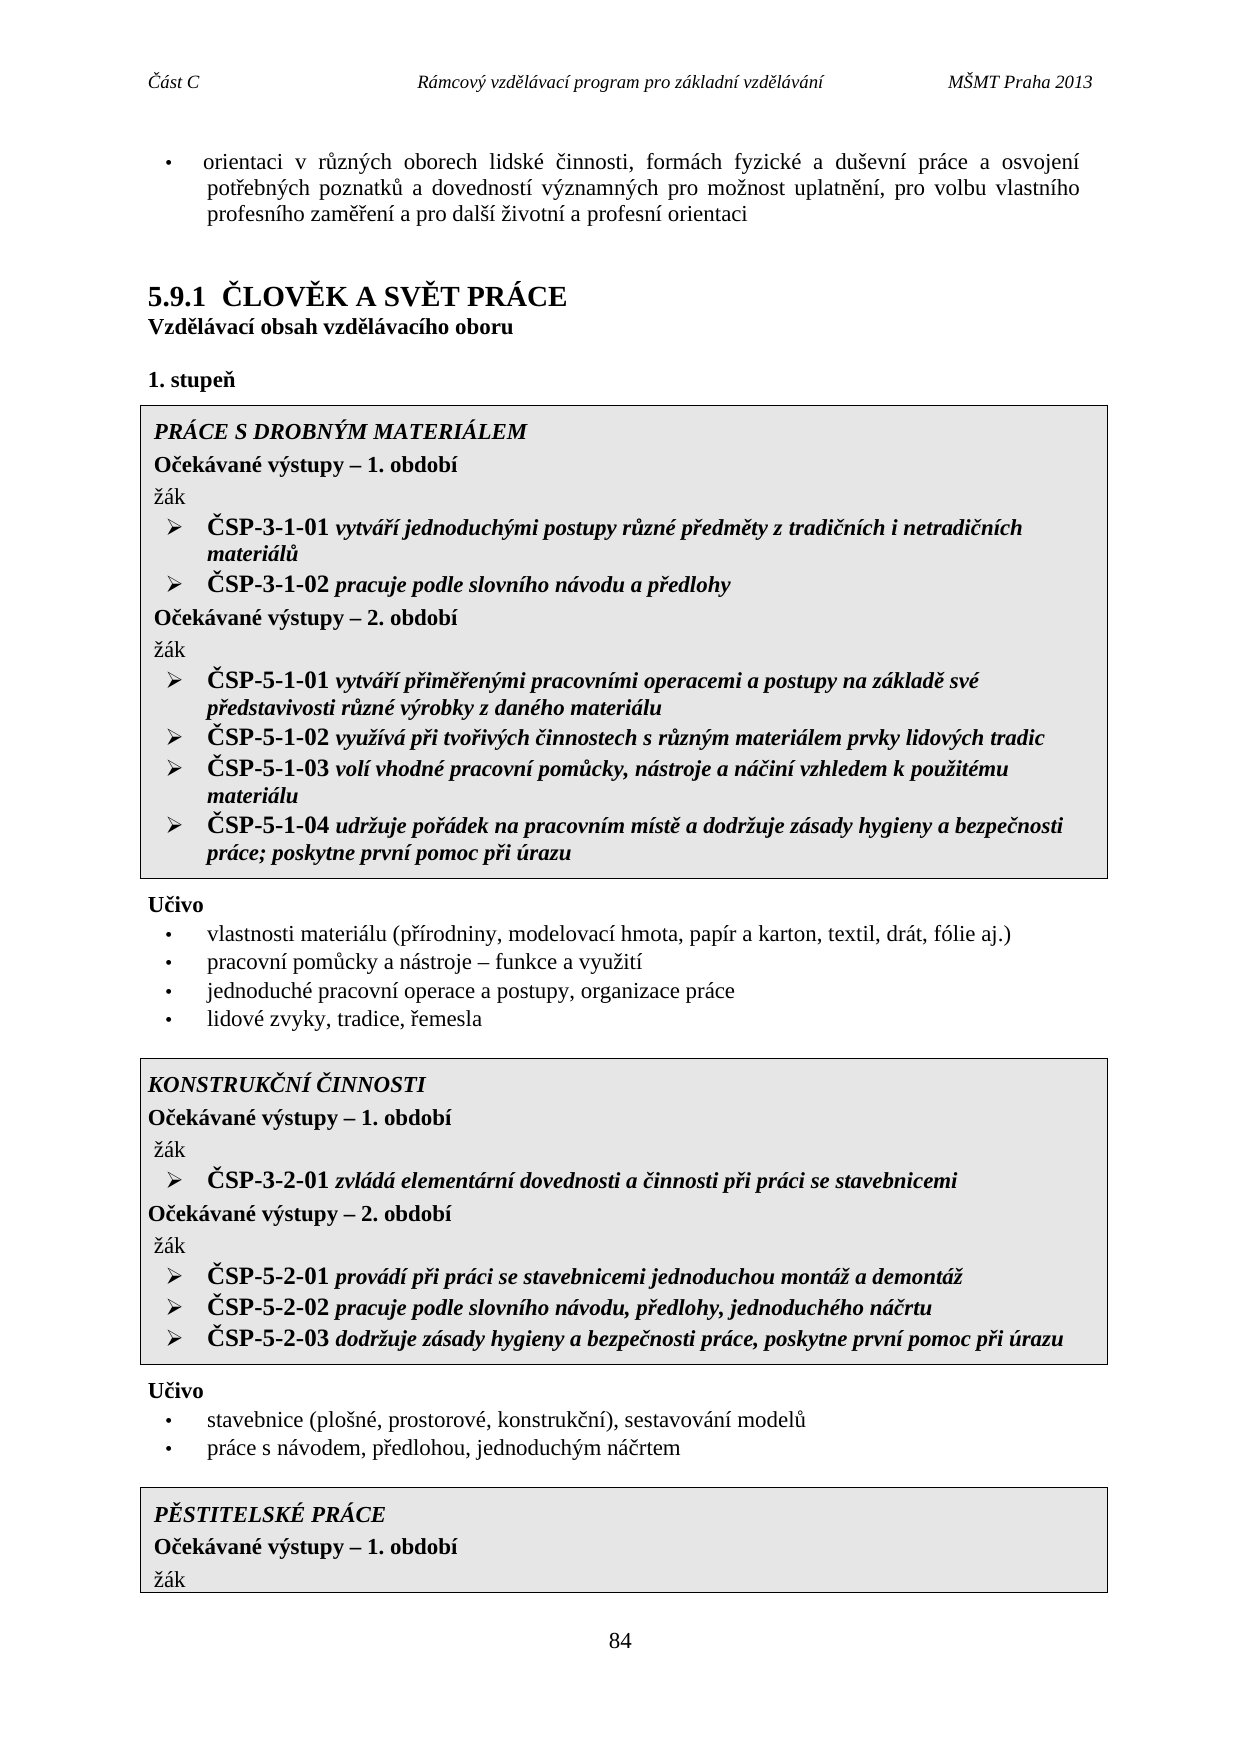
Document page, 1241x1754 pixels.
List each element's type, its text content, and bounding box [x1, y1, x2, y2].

table_header KONSTRUKČNÍ ČINNOSTI Očekávané výstupy – 1. období žák ČSP-3-2-01 zvládá elementární dovednosti a činnosti při práci se stavebnicemi Očekávané výstupy – 2. období žák ČSP-5-2-01 provádí při práci se stavebnicemi jednoduchou montáž a demontáž ČSP-5-2-02 pracuje podle slovního návodu, předlohy, jednoduchého náčrtu ČSP-5-2-03 dodržuje zásady hygieny a bezpečnosti práce, poskytne první pomoc při úrazu [141, 1059, 1107, 1364]
text Učivo [148, 891, 1092, 918]
text stavebnice (plošné, prostorové, konstrukční), sestavování modelů [165, 1406, 1081, 1432]
text orientaci v různých oborech lidské činnosti, formách fyzické a duševní práce a osvojení potřebných poznatků a dovedností významných pro možnost uplatnění, pro volbu vlastního profesního zaměření a pro další životní a profesní orientaci [165, 148, 1081, 227]
text práce s návodem, předlohou, jednoduchým náčrtem [165, 1434, 1081, 1461]
text 1. stupeň [148, 366, 1092, 392]
text 5.9.1 ČLOVĚK A SVĚT PRÁCE [148, 279, 1092, 313]
table_header PRÁCE S DROBNÝM MATERIÁLEM Očekávané výstupy – 1. období žák ČSP-3-1-01 vytváří jednoduchými postupy různé předměty z tradičních i netradičních materiálů ČSP-3-1-02 pracuje podle slovního návodu a předlohy Očekávané výstupy – 2. období žák ČSP-5-1-01 vytváří přiměřenými pracovními operacemi a postupy na základě své představivosti různé výrobky z daného materiálu ČSP-5-1-02 využívá při tvořivých činnostech s různým materiálem prvky lidových tradic ČSP-5-1-03 volí vhodné pracovní pomůcky, nástroje a náčiní vzhledem k použitému materiálu ČSP-5-1-04 udržuje pořádek na pracovním místě a dodržuje zásady hygieny a bezpečnosti práce; poskytne první pomoc při úrazu [141, 406, 1107, 878]
text lidové zvyky, tradice, řemesla [165, 1005, 1081, 1031]
text jednoduché pracovní operace a postupy, organizace práce [165, 977, 1081, 1003]
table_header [141, 1488, 1107, 1592]
text Vzdělávací obsah vzdělávacího oboru [148, 313, 1092, 339]
text Učivo [148, 1377, 1092, 1404]
text pracovní pomůcky a nástroje – funkce a využití [165, 948, 1081, 974]
text vlastnosti materiálu (přírodniny, modelovací hmota, papír a karton, textil, drát, fólie aj.) [165, 920, 1081, 946]
